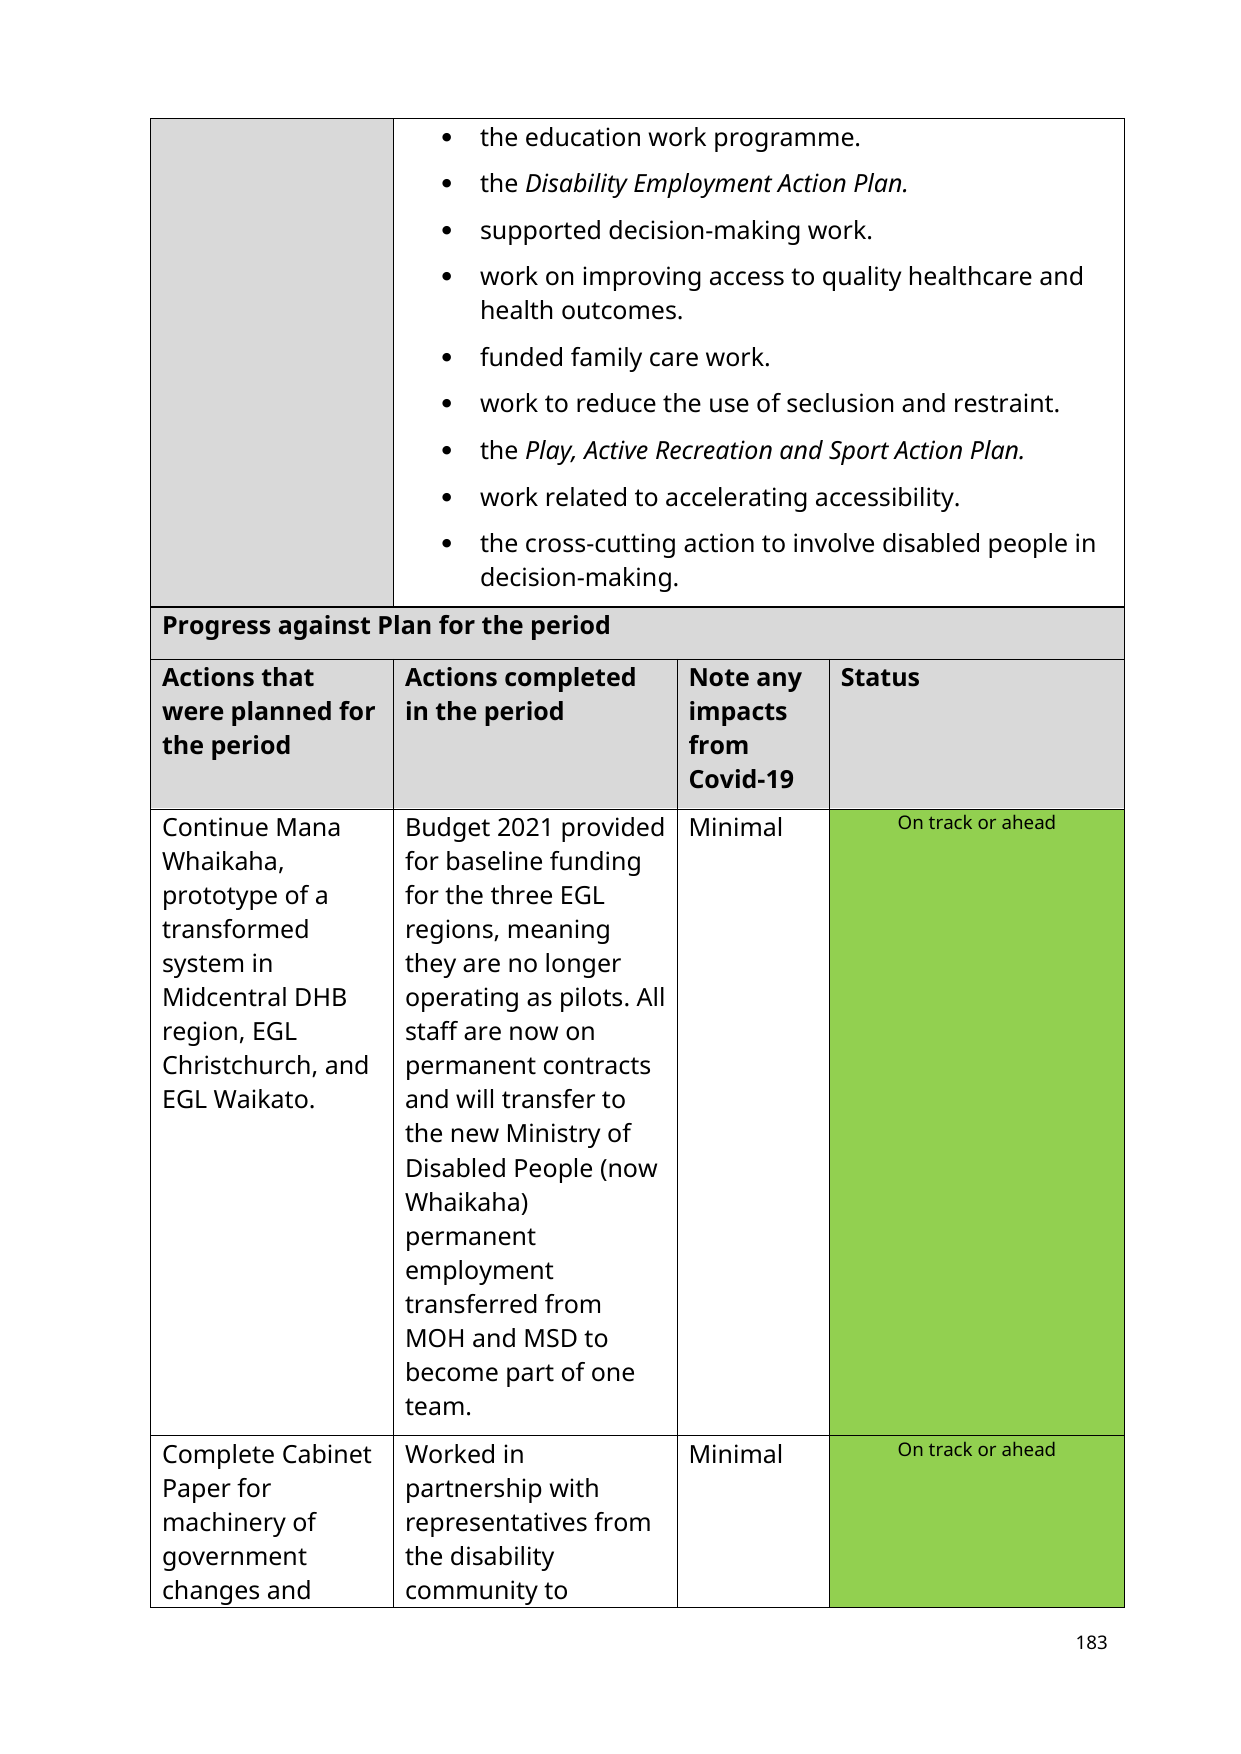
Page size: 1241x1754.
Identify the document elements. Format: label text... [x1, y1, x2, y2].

table_cell Continue Mana Whaikaha, prototype of a transformed system in Midcentral DHB region, EGL Christchurch, and EGL Waikato. [151, 810, 393, 1435]
table_cell Status [830, 660, 1124, 808]
table_cell Progress against Plan for the period [151, 608, 1124, 659]
table_cell [830, 1436, 1124, 1607]
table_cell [394, 119, 1124, 606]
table_cell Budget 2021 provided for baseline funding for the three EGL regions, meaning they are no longer operating as pilots. All staff are now on permanent contracts and will transfer to the new Ministry of Disabled People (now Whaikaha) permanent employment transferred from MOH and MSD to become part of one team. [394, 810, 677, 1435]
table_cell Actions that were planned for the period [151, 660, 393, 808]
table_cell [394, 1436, 677, 1607]
table_cell Note any impacts from Covid-19 [678, 660, 829, 808]
table_cell Actions completed in the period [394, 660, 677, 808]
table_cell [830, 810, 1124, 1435]
table_cell Minimal [678, 810, 829, 1435]
table_cell Minimal [678, 1436, 829, 1607]
table_cell [151, 119, 393, 606]
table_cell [151, 1436, 393, 1607]
